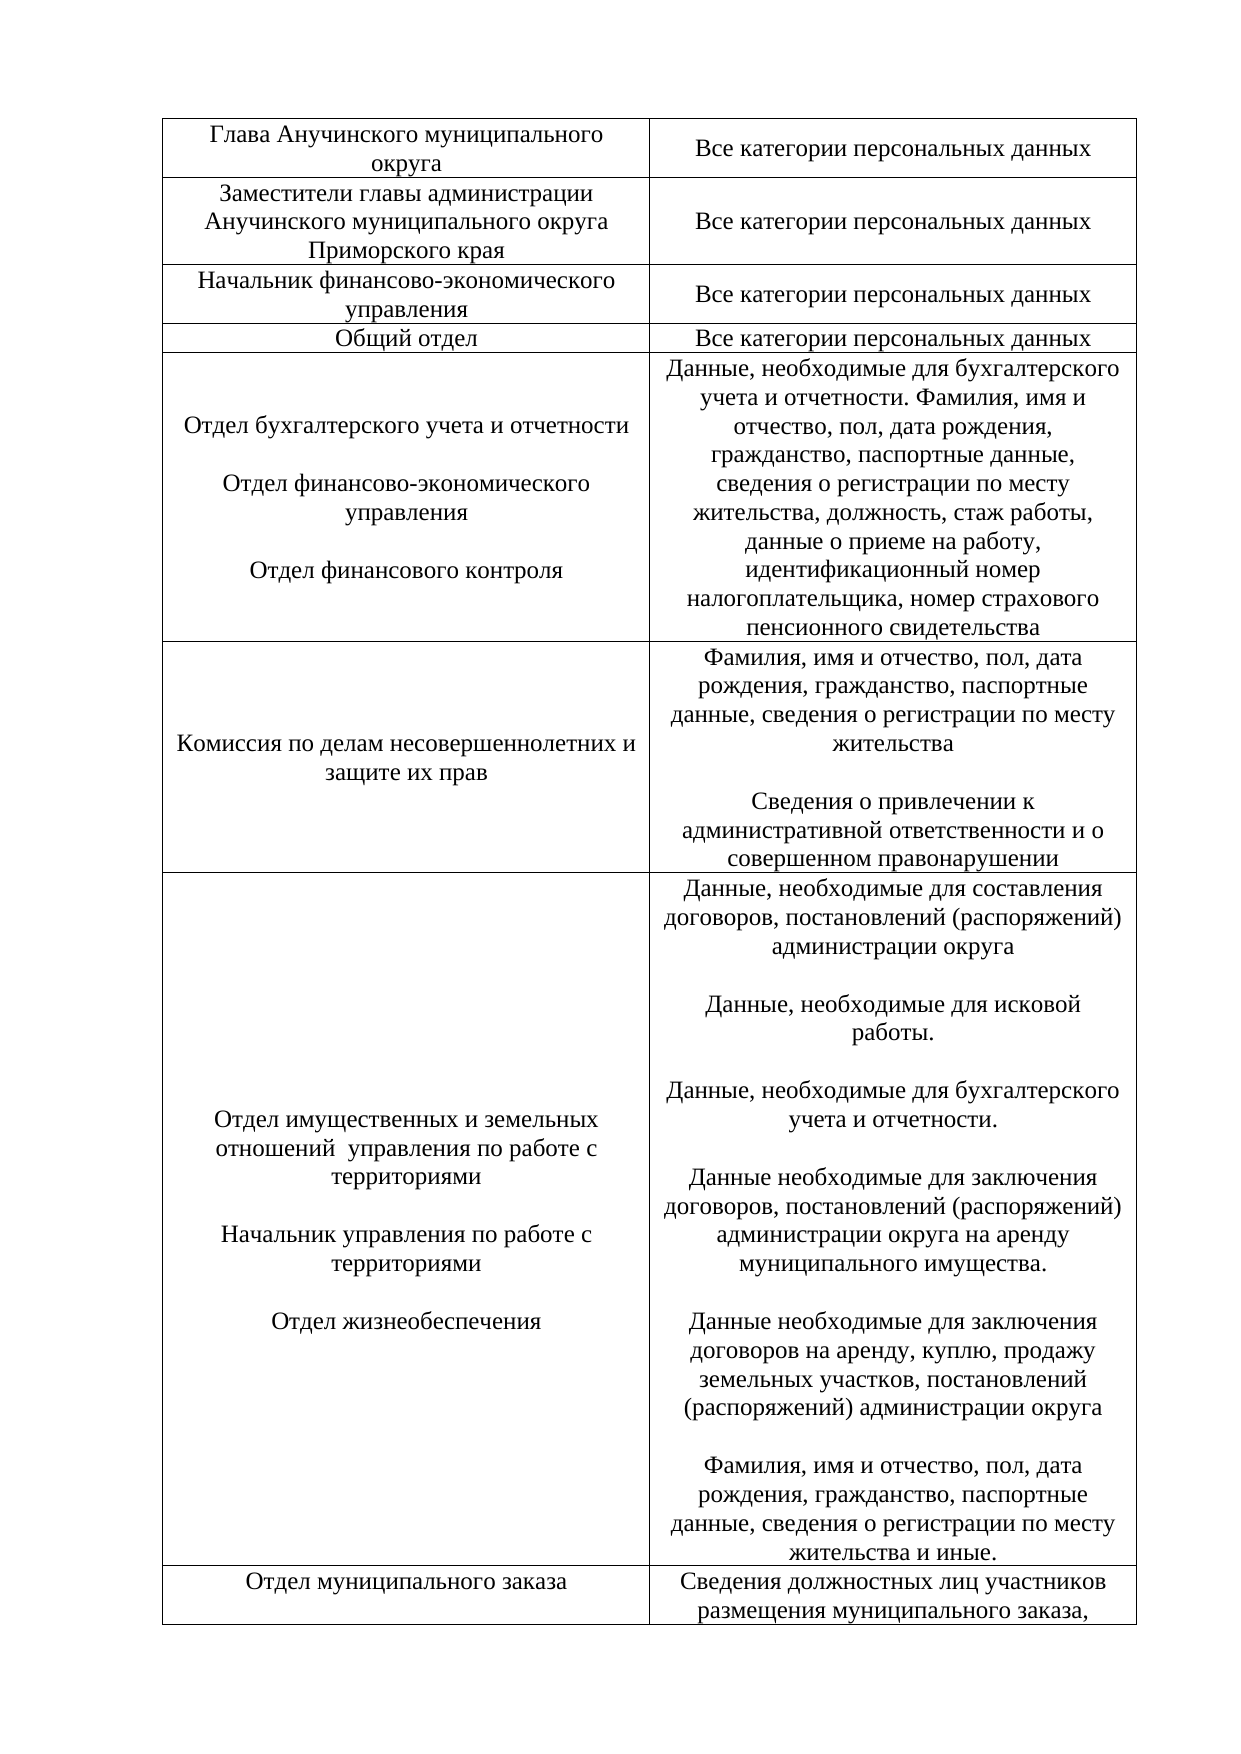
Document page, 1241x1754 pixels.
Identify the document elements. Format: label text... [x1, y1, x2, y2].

table_cell Общий отдел [163, 324, 649, 352]
table_cell Отдел имущественных и земельных отношений управления по работе с территориями Начальник управления по работе с территориями Отдел жизнеобеспечения [163, 873, 649, 1565]
table_header Глава Анучинского муниципального округа [163, 119, 649, 177]
table_cell Отдел бухгалтерского учета и отчетности Отдел финансово-экономического управления Отдел финансового контроля [163, 353, 649, 641]
table_header Все категории персональных данных [650, 119, 1136, 177]
table_cell Все категории персональных данных [650, 265, 1136, 322]
table_cell Начальник финансово-экономического управления [163, 265, 649, 322]
table_cell Данные, необходимые для составления договоров, постановлений (распоряжений) администрации округа Данные, необходимые для исковой работы. Данные, необходимые для бухгалтерского учета и отчетности. Данные необходимые для заключения договоров, постановлений (распоряжений) администрации округа на аренду муниципального имущества. Данные необходимые для заключения договоров на аренду, куплю, продажу земельных участков, постановлений (распоряжений) администрации округа Фамилия, имя и отчество, пол, дата рождения, гражданство, паспортные данные, сведения о регистрации по месту жительства и иные. [650, 873, 1136, 1565]
table_cell Все категории персональных данных [650, 178, 1136, 264]
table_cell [163, 1566, 649, 1624]
table_cell Заместители главы администрации Анучинского муниципального округа Приморского края [163, 178, 649, 264]
table_cell Все категории персональных данных [650, 324, 1136, 352]
table_cell Фамилия, имя и отчество, пол, дата рождения, гражданство, паспортные данные, сведения о регистрации по месту жительства Сведения о привлечении к административной ответственности и о совершенном правонарушении [650, 642, 1136, 872]
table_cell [650, 1566, 1136, 1624]
table_cell Данные, необходимые для бухгалтерского учета и отчетности. Фамилия, имя и отчество, пол, дата рождения, гражданство, паспортные данные, сведения о регистрации по месту жительства, должность, стаж работы, данные о приеме на работу, идентификационный номер налогоплательщика, номер страхового пенсионного свидетельства [650, 353, 1136, 641]
table_cell Комиссия по делам несовершеннолетних и защите их прав [163, 642, 649, 872]
